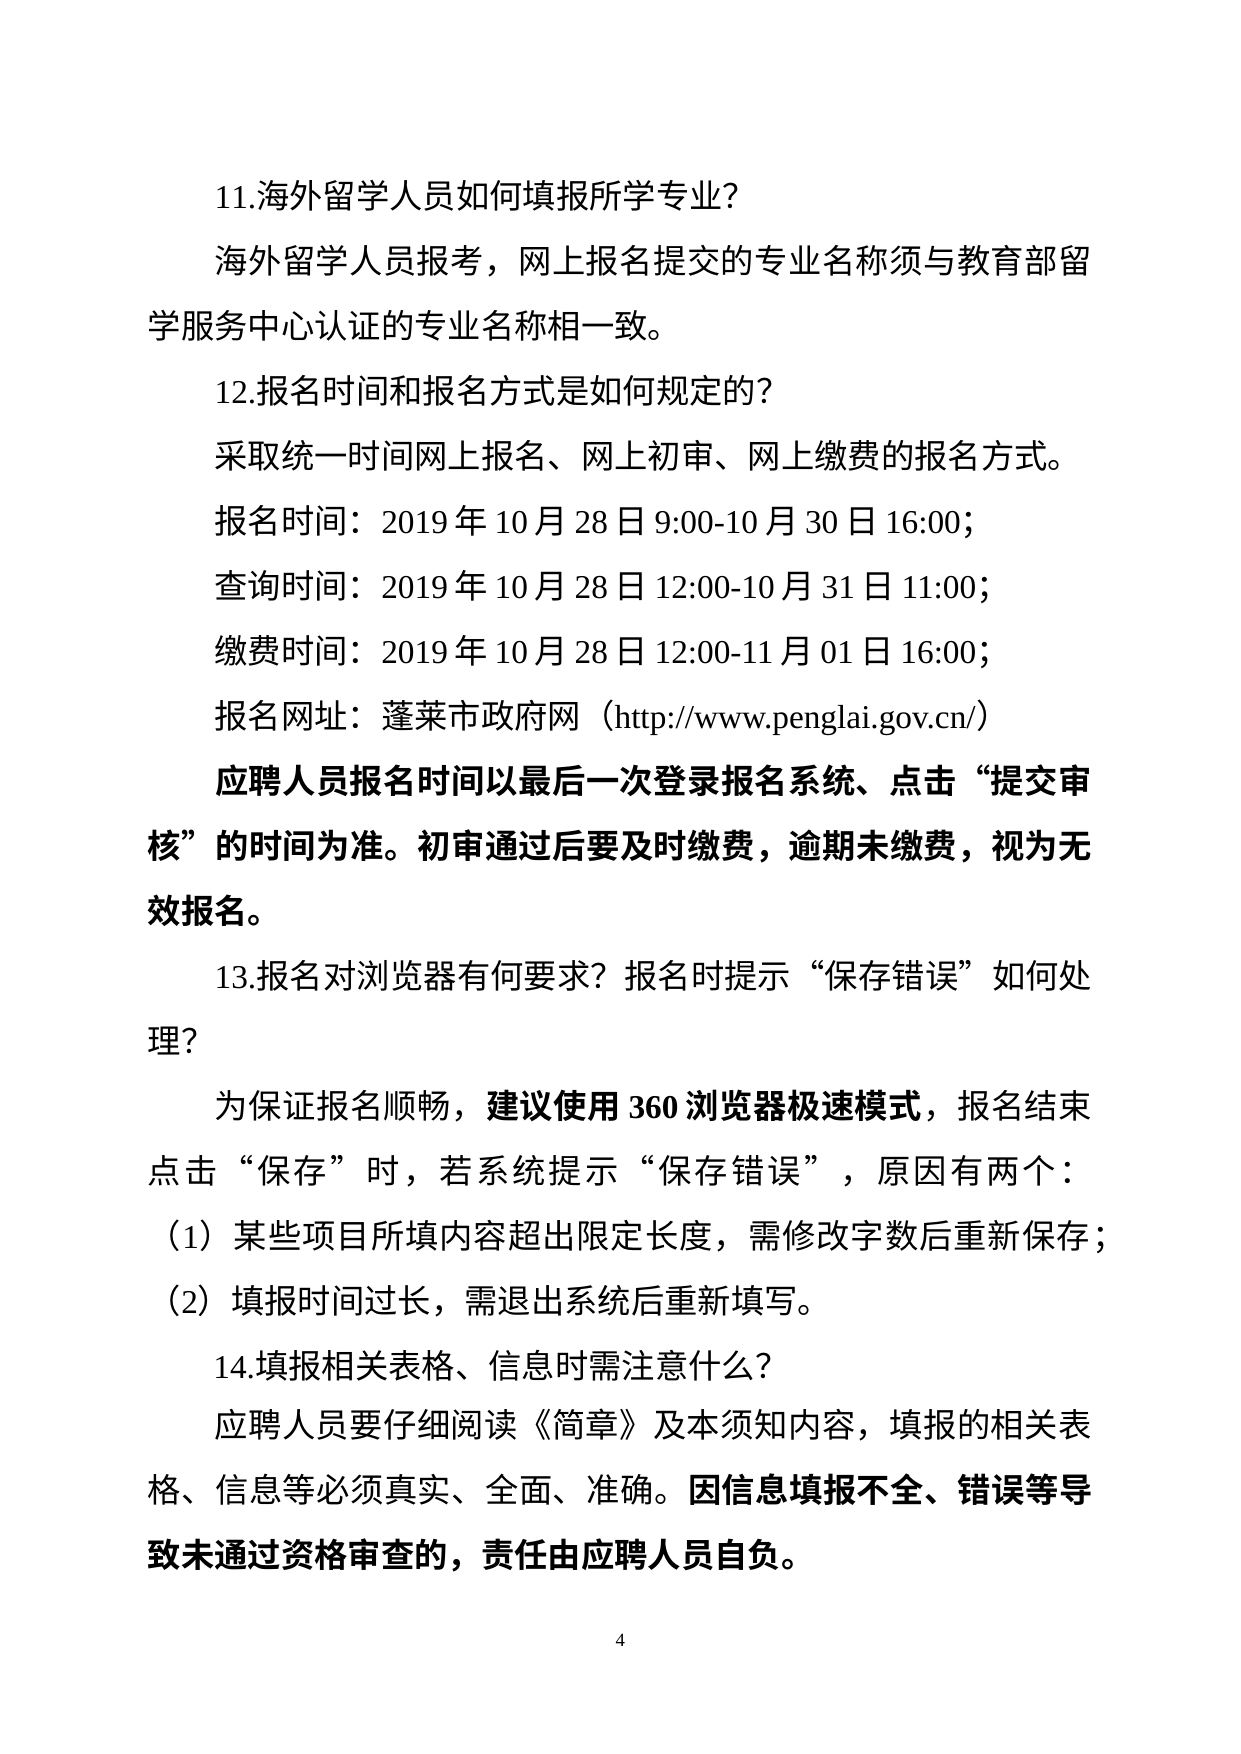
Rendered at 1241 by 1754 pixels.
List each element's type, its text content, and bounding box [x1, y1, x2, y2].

text 采取统一时间网上报名、网上初审、网上缴费的报名方式。 [148, 422, 1092, 487]
text 12.报名时间和报名方式是如何规定的？ [148, 357, 1092, 422]
text 报名时间：2019年10月28日9:00-10月30日16:00； [148, 487, 1092, 552]
text 应聘人员报名时间以最后一次登录报名系统、点击“提交审核”的时间为准。初审通过后要及时缴费，逾期未缴费，视为无效报名。 [148, 747, 1092, 942]
text 应聘人员要仔细阅读《简章》及本须知内容，填报的相关表格、信息等必须真实、全面、准确。因信息填报不全、错误等导致未通过资格审查的，责任由应聘人员自负。 [148, 1390, 1092, 1585]
text 13.报名对浏览器有何要求？报名时提示“保存错误”如何处理？ [148, 942, 1092, 1072]
text 14.填报相关表格、信息时需注意什么？ [148, 1332, 1092, 1390]
text 报名网址：蓬莱市政府网（http://www.penglai.gov.cn/） [148, 682, 1092, 747]
text 为保证报名顺畅，建议使用360浏览器极速模式，报名结束点击“保存”时，若系统提示“保存错误”，原因有两个：（1）某些项目所填内容超出限定长度，需修改字数后重新保存；（2）填报时间过长，需退出系统后重新填写。 [148, 1072, 1092, 1332]
text 海外留学人员报考，网上报名提交的专业名称须与教育部留学服务中心认证的专业名称相一致。 [148, 227, 1092, 357]
text 11.海外留学人员如何填报所学专业？ [148, 162, 1092, 227]
text 缴费时间：2019年10月28日12:00-11月01日16:00； [148, 617, 1092, 682]
text 查询时间：2019年10月28日12:00-10月31日11:00； [148, 552, 1092, 617]
